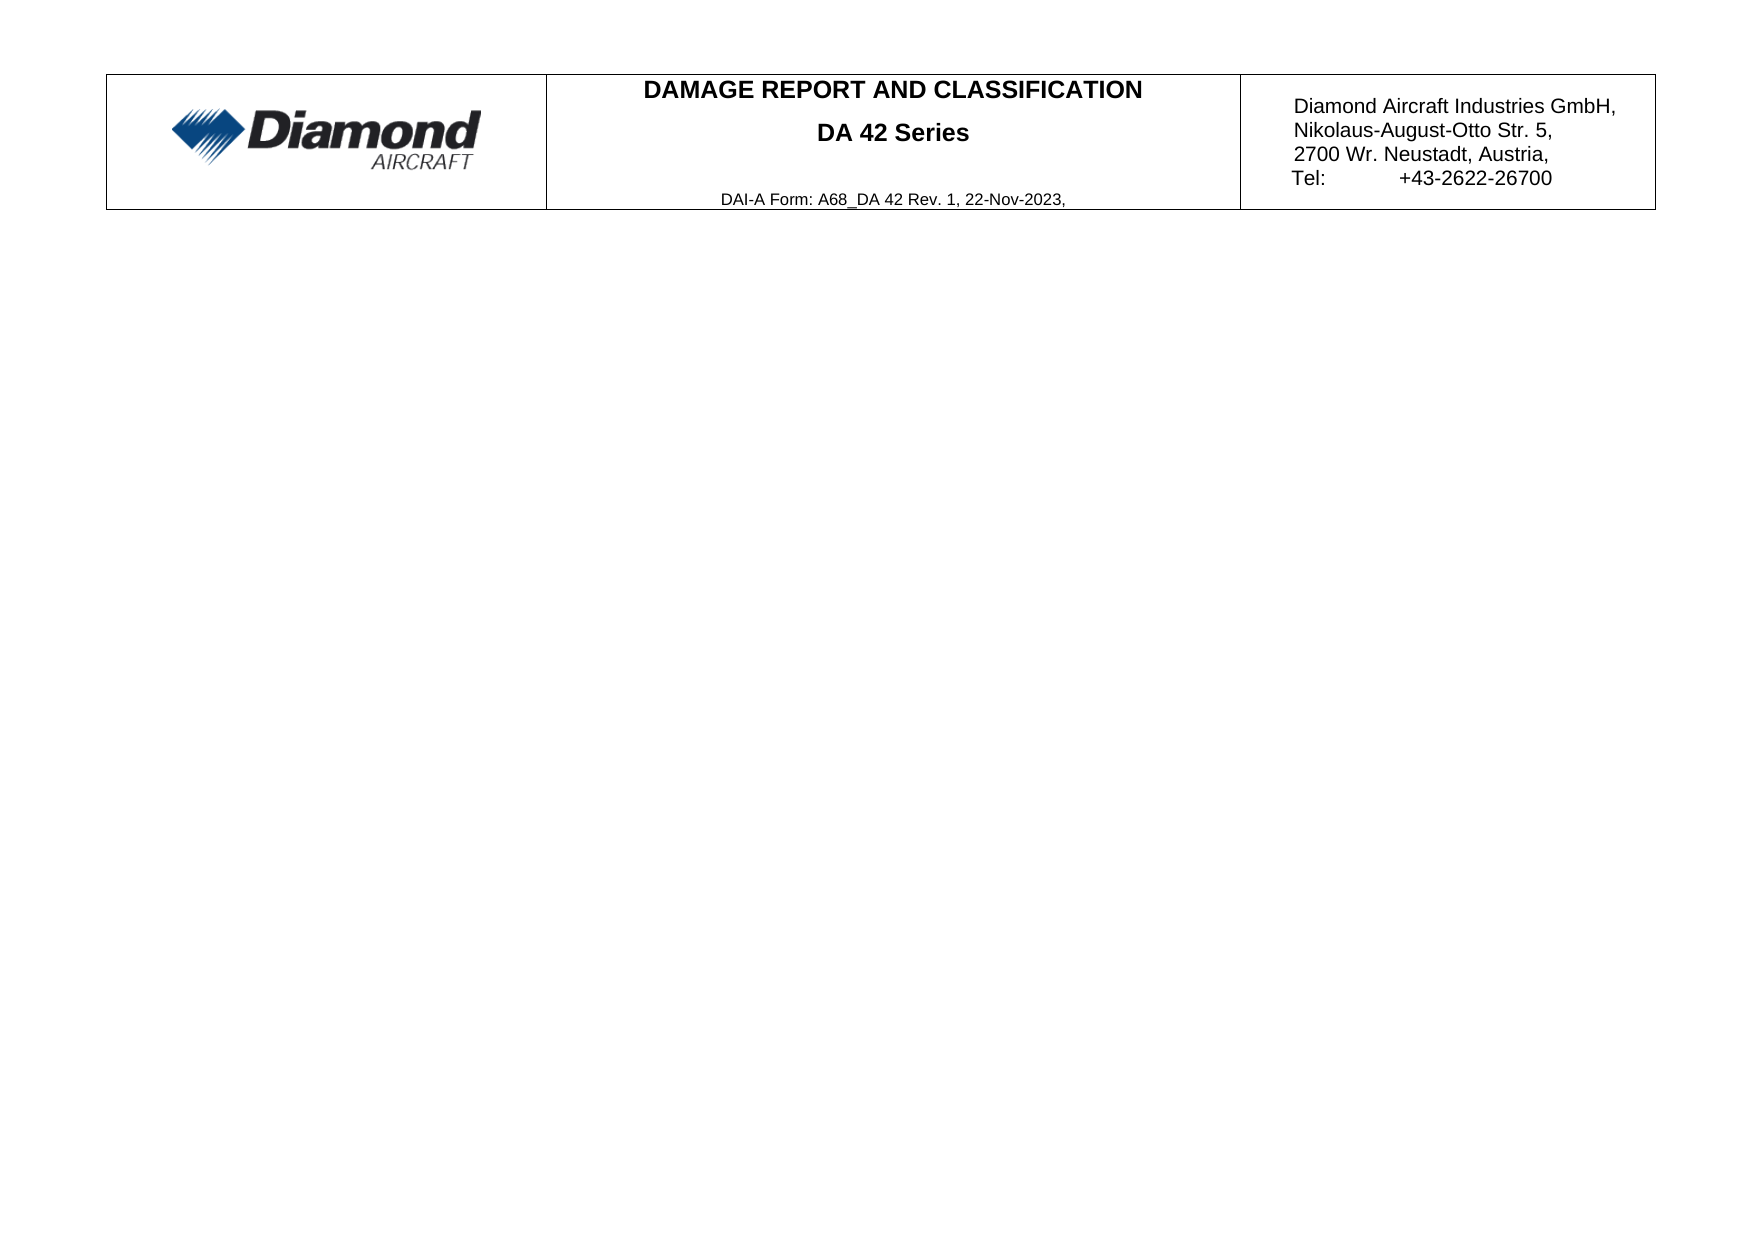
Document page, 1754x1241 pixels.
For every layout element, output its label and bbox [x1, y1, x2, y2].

picture [172, 108, 481, 175]
